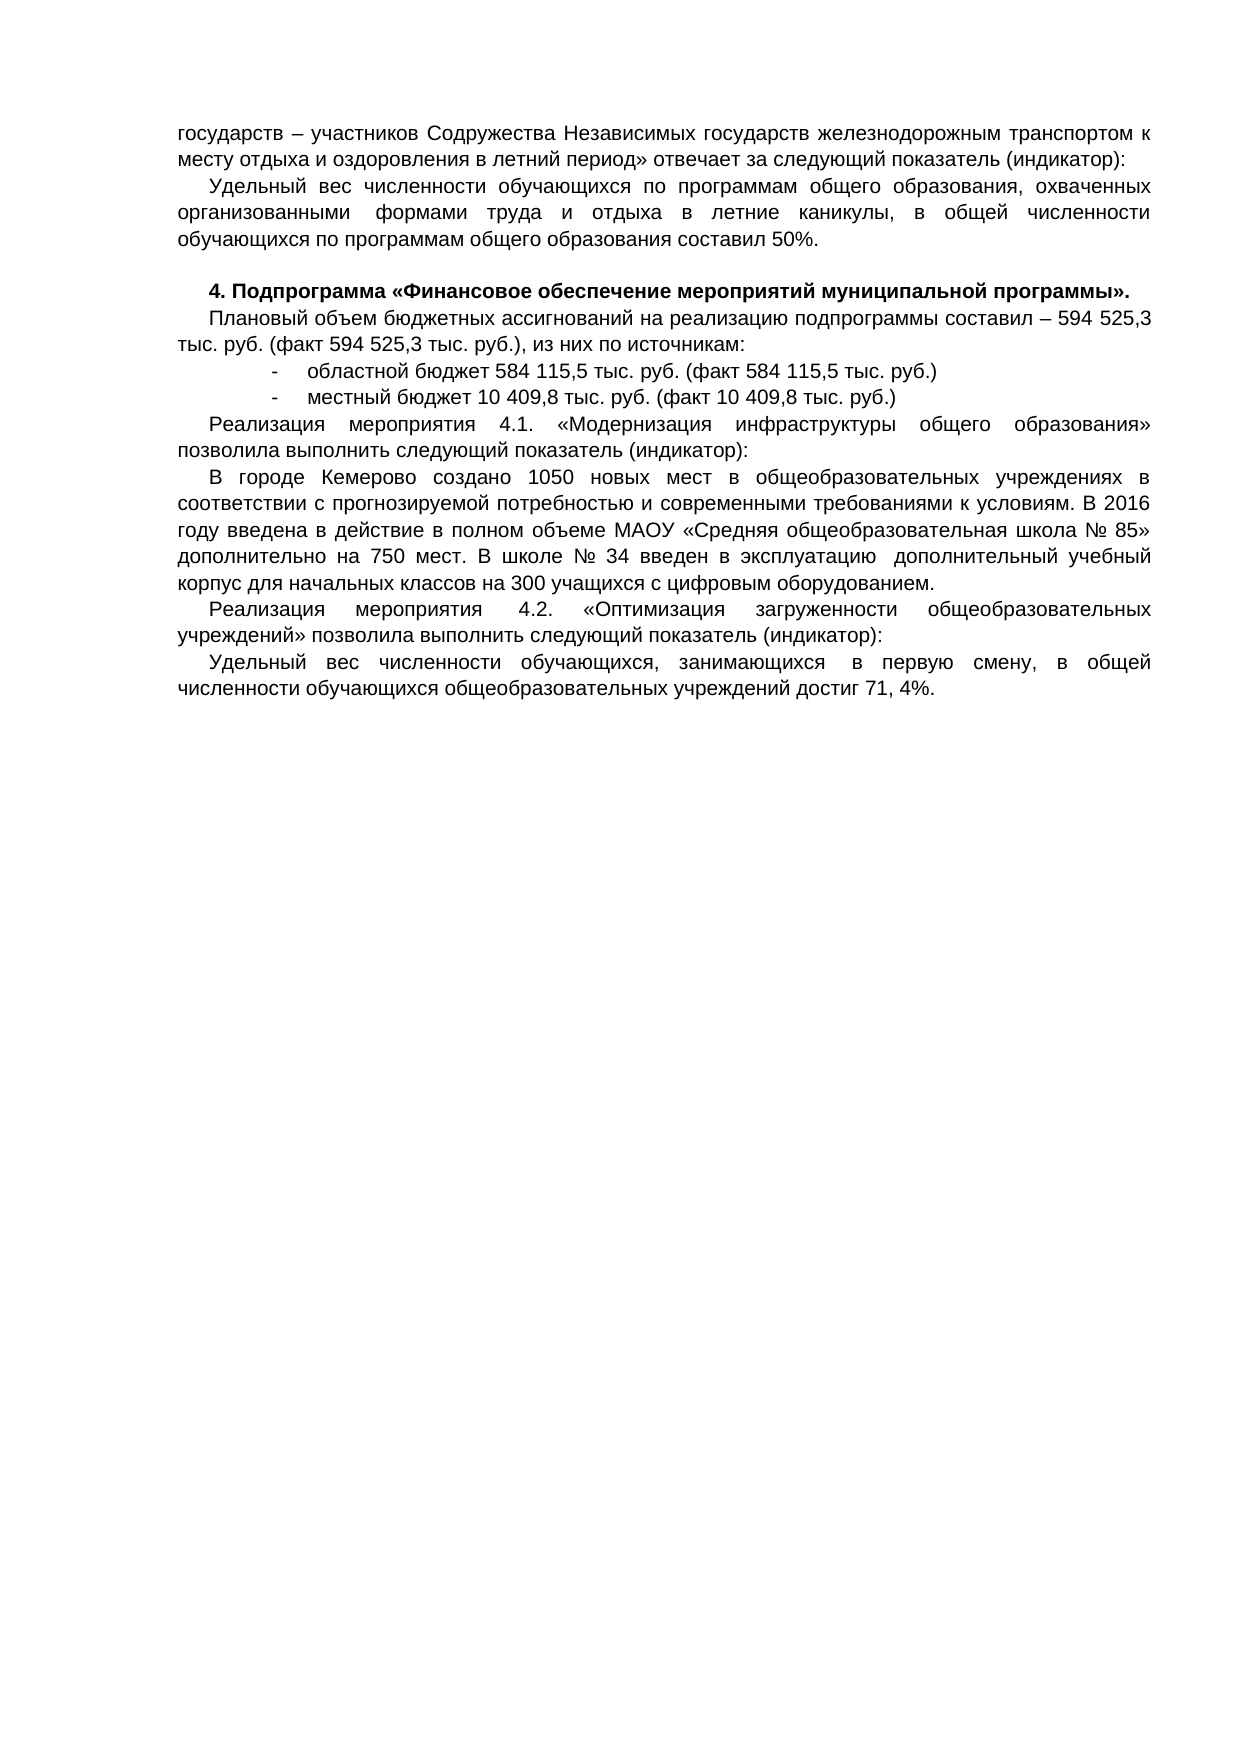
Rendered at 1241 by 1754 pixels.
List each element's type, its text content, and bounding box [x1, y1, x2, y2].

text Реализация мероприятия 4.1. «Модернизация инфраструктуры общего образования» позволила выполнить следующий показатель (индикатор): [177, 409, 1152, 462]
text Удельный вес численности обучающихся, занимающихся в первую смену, в общей численности обучающихся общеобразовательных учреждений достиг 71, 4%. [177, 647, 1152, 700]
text 4. Подпрограмма «Финансовое обеспечение мероприятий муниципальной программы». [177, 277, 1152, 303]
text - местный бюджет 10 409,8 тыс. руб. (факт 10 409,8 тыс. руб.) [240, 383, 1152, 409]
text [177, 118, 1152, 171]
text Плановый объем бюджетных ассигнований на реализацию подпрограммы составил – 594 525,3 тыс. руб. (факт 594 525,3 тыс. руб.), из них по источникам: [177, 303, 1152, 356]
text - областной бюджет 584 115,5 тыс. руб. (факт 584 115,5 тыс. руб.) [240, 356, 1152, 383]
text Реализация мероприятия 4.2. «Оптимизация загруженности общеобразовательных учреждений» позволила выполнить следующий показатель (индикатор): [177, 594, 1152, 647]
text В городе Кемерово создано 1050 новых мест в общеобразовательных учреждениях в соответствии с прогнозируемой потребностью и современными требованиями к условиям. В 2016 году введена в действие в полном объеме МАОУ «Средняя общеобразовательная школа № 85» дополнительно на 750 мест. В школе № 34 введен в эксплуатацию дополнительный учебный корпус для начальных классов на 300 учащихся с цифровым оборудованием. [177, 462, 1152, 594]
text Удельный вес численности обучающихся по программам общего образования, охваченных организованными формами труда и отдыха в летние каникулы, в общей численности обучающихся по программам общего образования составил 50%. [177, 171, 1152, 250]
